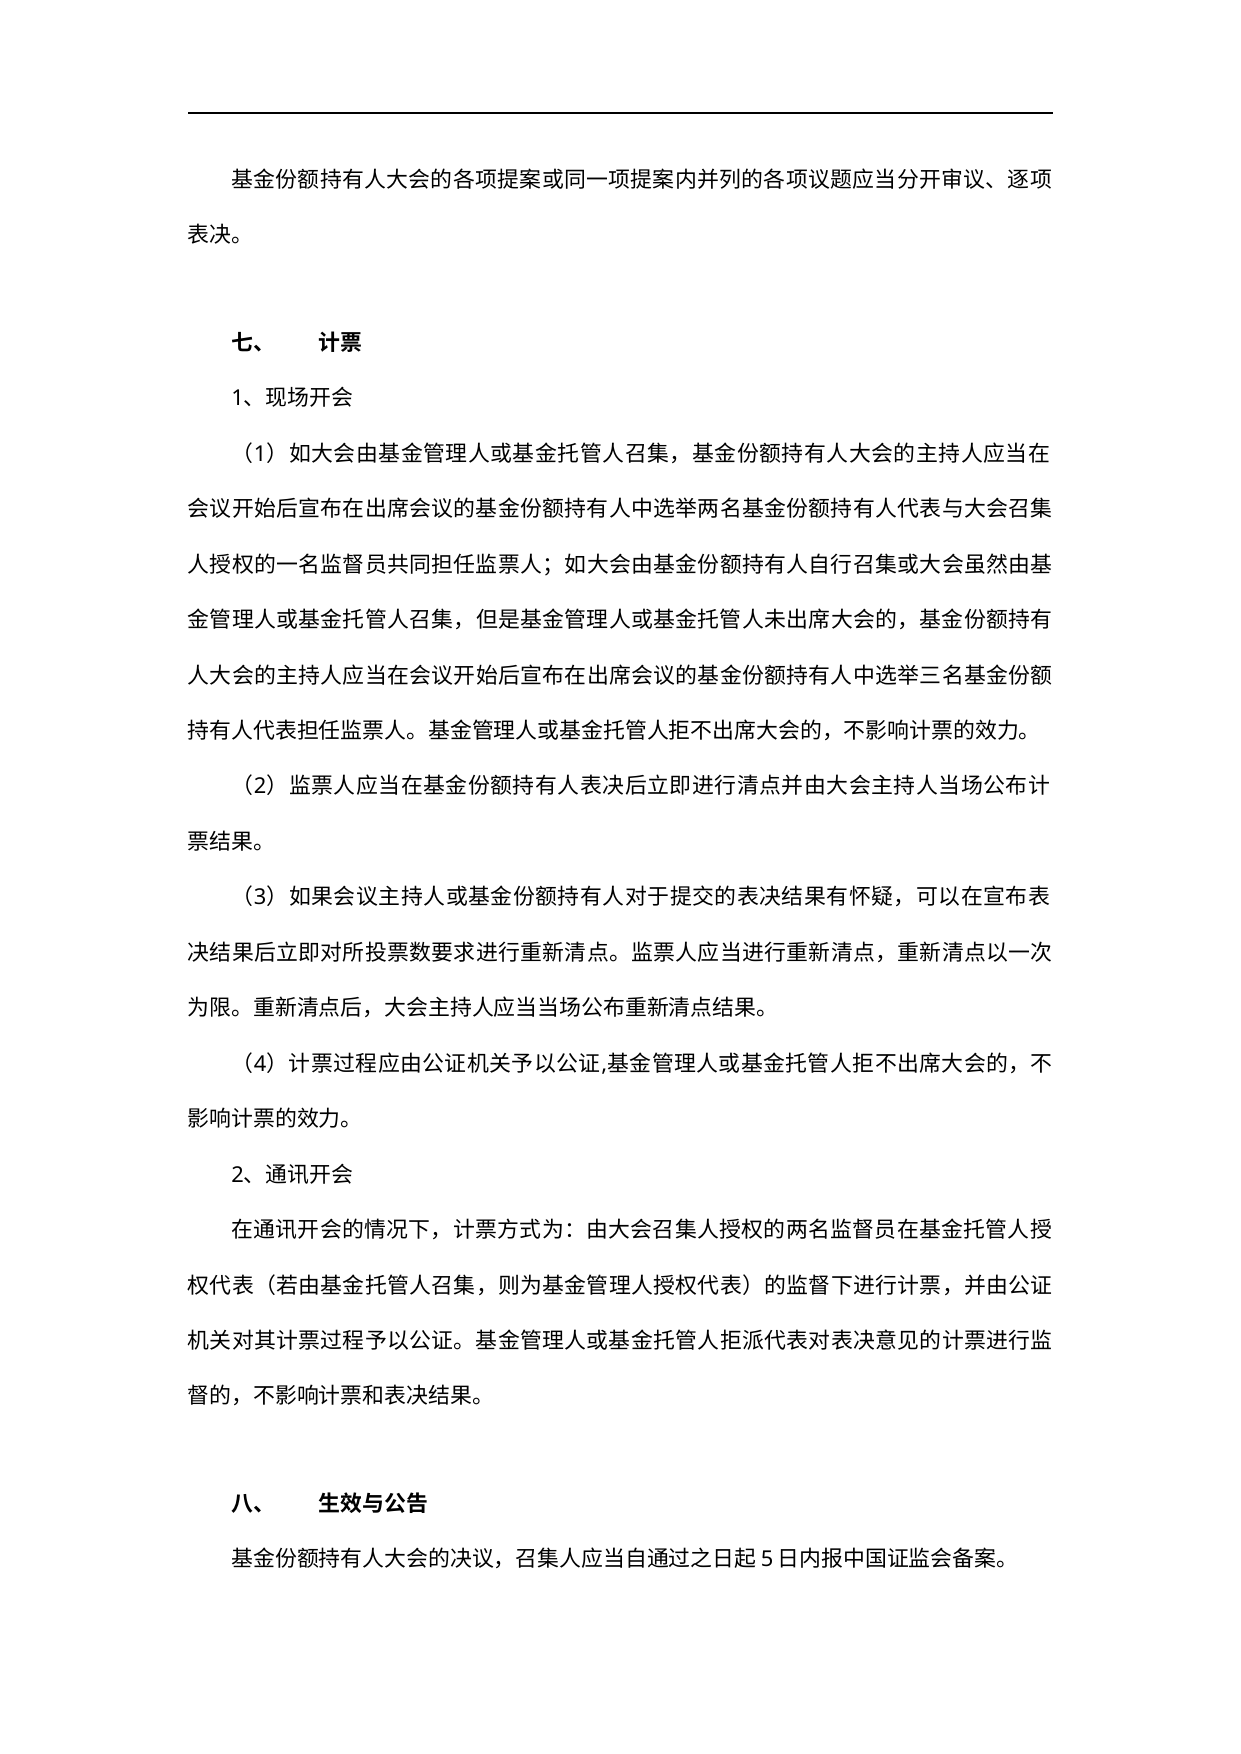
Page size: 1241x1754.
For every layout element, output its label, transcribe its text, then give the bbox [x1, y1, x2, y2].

text 基金份额持有人大会的决议，召集人应当自通过之日起5日内报中国证监会备案。 [187, 1541, 1053, 1573]
text 八、 生效与公告 [187, 1486, 1053, 1518]
text （1）如大会由基金管理人或基金托管人召集，基金份额持有人大会的主持人应当在会议开始后宣布在出席会议的基金份额持有人中选举两名基金份额持有人代表与大会召集人授权的一名监督员共同担任监票人；如大会由基金份额持有人自行召集或大会虽然由基金管理人或基金托管人召集，但是基金管理人或基金托管人未出席大会的，基金份额持有人大会的主持人应当在会议开始后宣布在出席会议的基金份额持有人中选举三名基金份额持有人代表担任监票人。基金管理人或基金托管人拒不出席大会的，不影响计票的效力。 [187, 436, 1053, 745]
text （3）如果会议主持人或基金份额持有人对于提交的表决结果有怀疑，可以在宣布表决结果后立即对所投票数要求进行重新清点。监票人应当进行重新清点，重新清点以一次为限。重新清点后，大会主持人应当当场公布重新清点结果。 [187, 879, 1053, 1022]
text 1、现场开会 [187, 380, 1053, 412]
text 2、通讯开会 [187, 1157, 1053, 1188]
text 基金份额持有人大会的各项提案或同一项提案内并列的各项议题应当分开审议、逐项表决。 [187, 162, 1053, 249]
text 在通讯开会的情况下，计票方式为：由大会召集人授权的两名监督员在基金托管人授权代表（若由基金托管人召集，则为基金管理人授权代表）的监督下进行计票，并由公证机关对其计票过程予以公证。基金管理人或基金托管人拒派代表对表决意见的计票进行监督的，不影响计票和表决结果。 [187, 1212, 1053, 1410]
text 七、 计票 [187, 325, 1053, 357]
text （2）监票人应当在基金份额持有人表决后立即进行清点并由大会主持人当场公布计票结果。 [187, 768, 1053, 856]
text （4）计票过程应由公证机关予以公证,基金管理人或基金托管人拒不出席大会的，不影响计票的效力。 [187, 1046, 1053, 1133]
